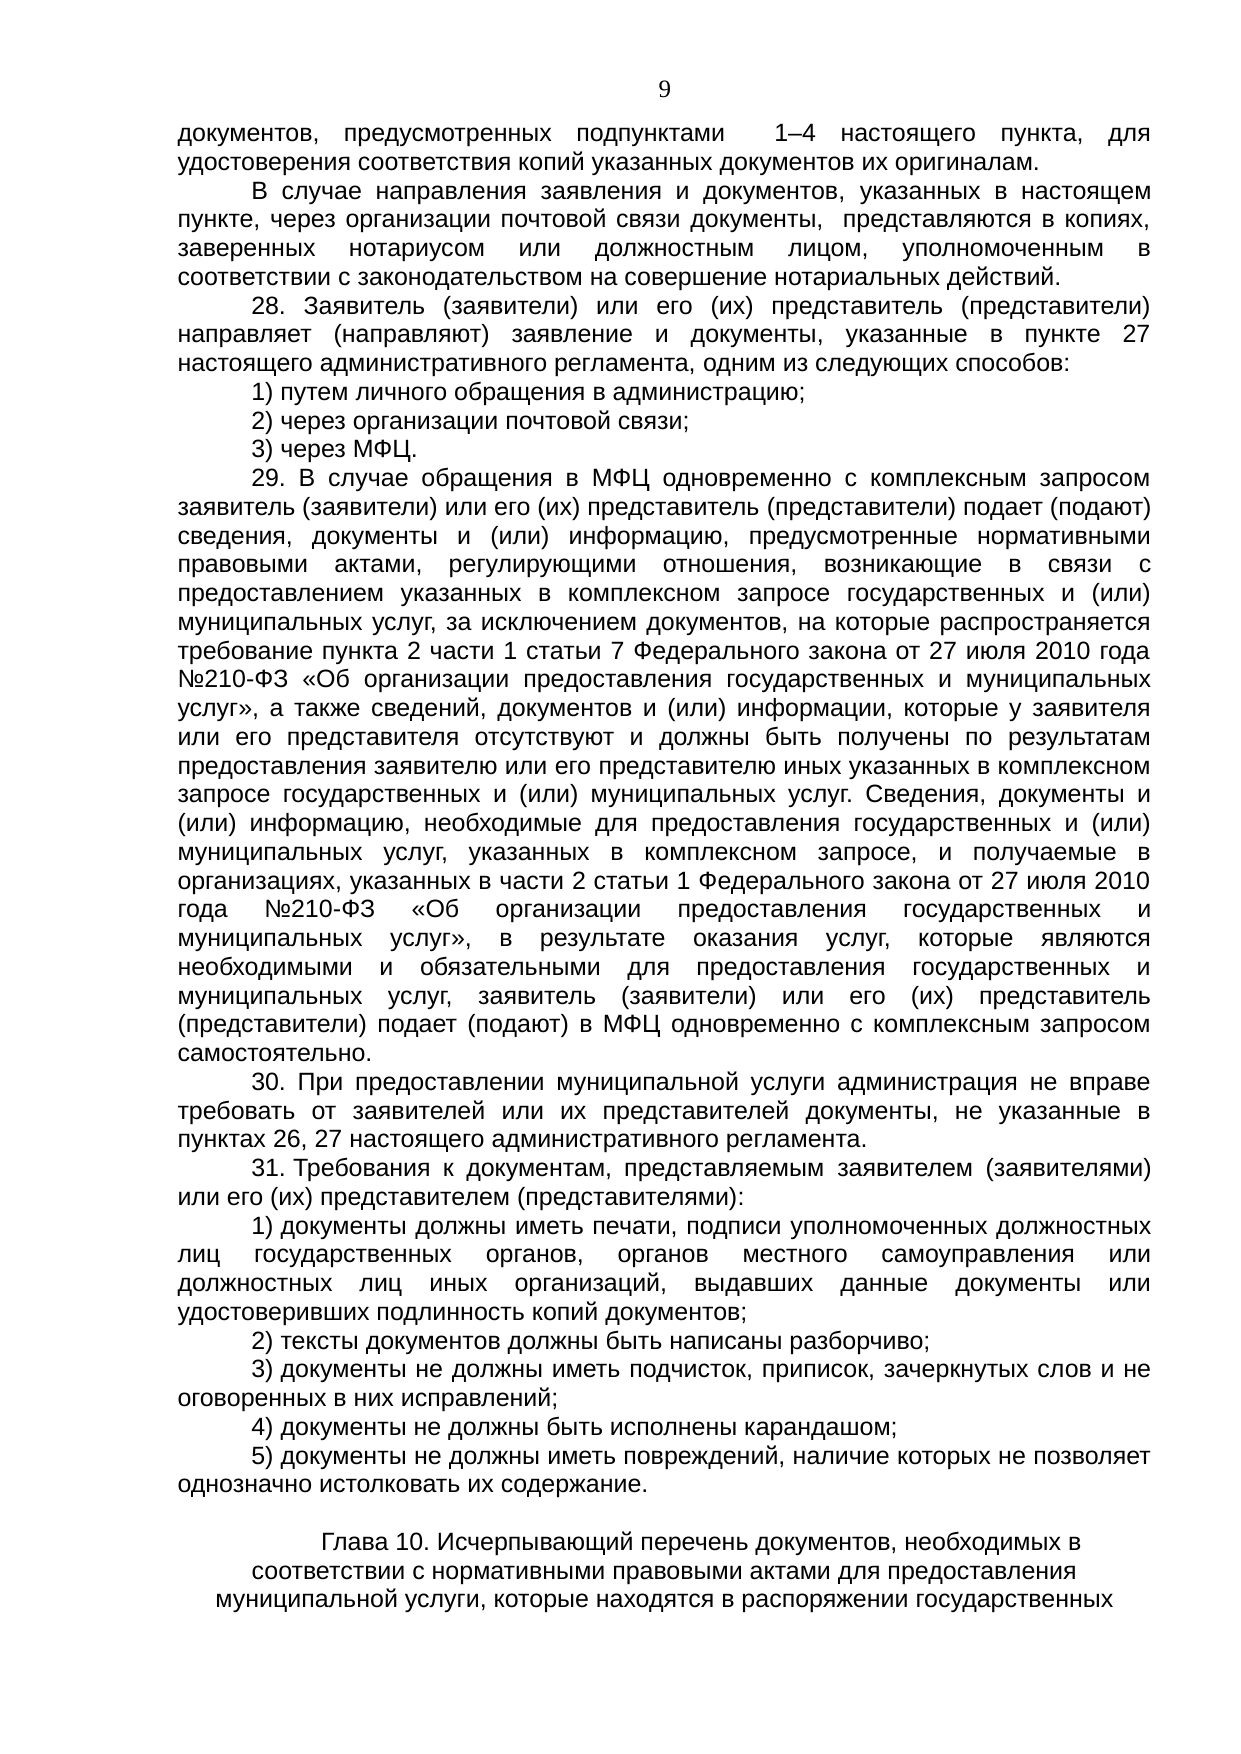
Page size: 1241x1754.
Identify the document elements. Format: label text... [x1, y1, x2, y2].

text 3) через МФЦ. [177, 434, 1152, 463]
text В случае направления заявления и документов, указанных в настоящем пункте, через организации почтовой связи документы, представляются в копиях, заверенных нотариусом или должностным лицом, уполномоченным в соответствии с законодательством на совершение нотариальных действий. [177, 176, 1152, 291]
text 31. Требования к документам, представляемым заявителем (заявителями) или его (их) представителем (представителями): [177, 1153, 1152, 1211]
text 3) документы не должны иметь подчисток, приписок, зачеркнутых слов и не оговоренных в них исправлений; [177, 1354, 1152, 1412]
text 4) документы не должны быть исполнены карандашом; [177, 1412, 1152, 1441]
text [177, 118, 1152, 176]
text 2) через организации почтовой связи; [177, 406, 1152, 434]
text 2) тексты документов должны быть написаны разборчиво; [177, 1326, 1152, 1354]
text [177, 1527, 1152, 1613]
text 5) документы не должны иметь повреждений, наличие которых не позволяет однозначно истолковать их содержание. [177, 1441, 1152, 1498]
text 30. При предоставлении муниципальной услуги администрация не вправе требовать от заявителей или их представителей документы, не указанные в пунктах 26, 27 настоящего административного регламента. [177, 1067, 1152, 1153]
text 29. В случае обращения в МФЦ одновременно с комплексным запросом заявитель (заявители) или его (их) представитель (представители) подает (подают) сведения, документы и (или) информацию, предусмотренные нормативными правовыми актами, регулирующими отношения, возникающие в связи с предоставлением указанных в комплексном запросе государственных и (или) муниципальных услуг, за исключением документов, на которые распространяется требование пункта 2 части 1 статьи 7 Федерального закона от 27 июля 2010 года №210-ФЗ «Об организации предоставления государственных и муниципальных услуг», а также сведений, документов и (или) информации, которые у заявителя или его представителя отсутствуют и должны быть получены по результатам предоставления заявителю или его представителю иных указанных в комплексном запросе государственных и (или) муниципальных услуг. Сведения, документы и (или) информацию, необходимые для предоставления государственных и (или) муниципальных услуг, указанных в комплексном запросе, и получаемые в организациях, указанных в части 2 статьи 1 Федерального закона от 27 июля 2010 года №210-ФЗ «Об организации предоставления государственных и муниципальных услуг», в результате оказания услуг, которые являются необходимыми и обязательными для предоставления государственных и муниципальных услуг, заявитель (заявители) или его (их) представитель (представители) подает (подают) в МФЦ одновременно с комплексным запросом самостоятельно. [177, 463, 1152, 1067]
text 1) путем личного обращения в администрацию; [177, 377, 1152, 406]
text 1) документы должны иметь печати, подписи уполномоченных должностных лиц государственных органов, органов местного самоуправления или должностных лиц иных организаций, выдавших данные документы или удостоверивших подлинность копий документов; [177, 1211, 1152, 1326]
text 28. Заявитель (заявители) или его (их) представитель (представители) направляет (направляют) заявление и документы, указанные в пункте 27 настоящего административного регламента, одним из следующих способов: [177, 291, 1152, 377]
